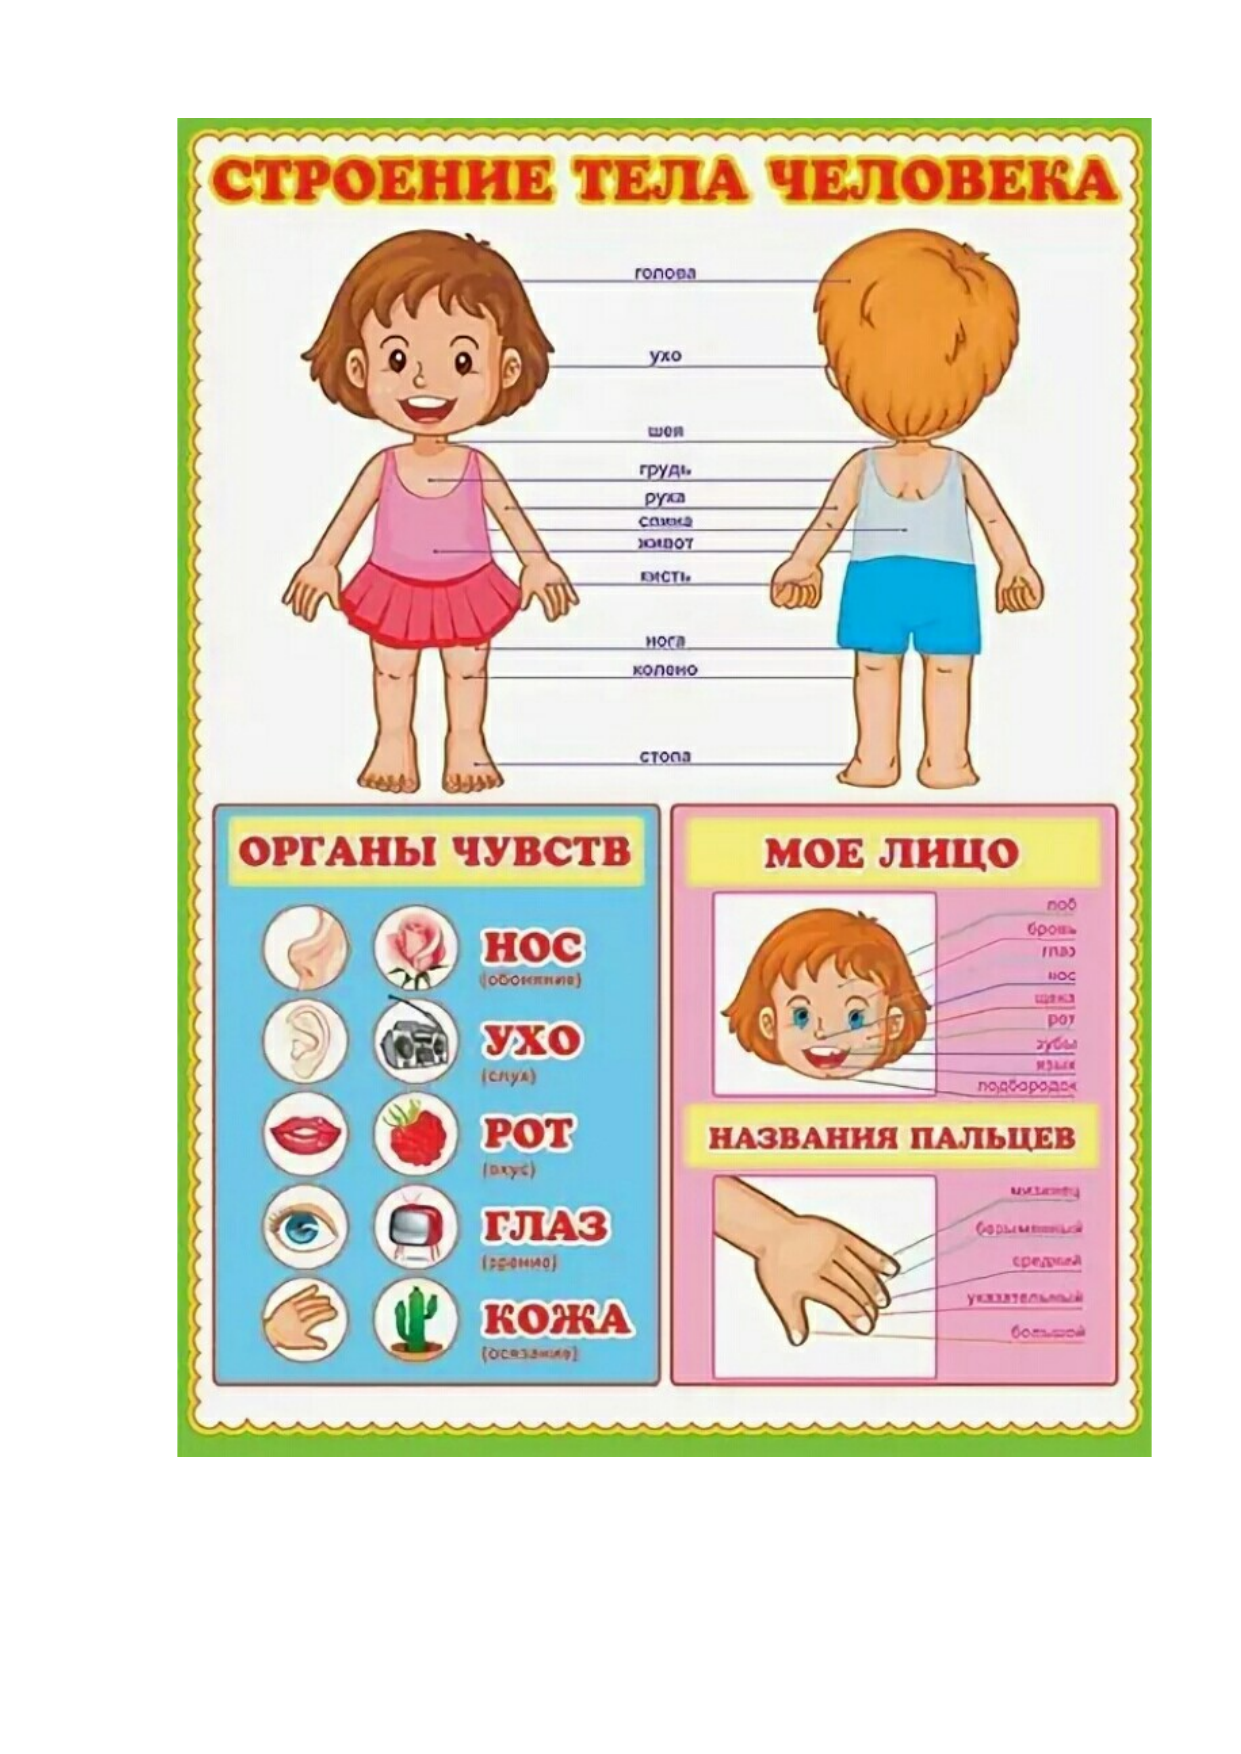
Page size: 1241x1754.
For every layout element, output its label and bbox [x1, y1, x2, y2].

picture [177, 118, 1152, 1457]
